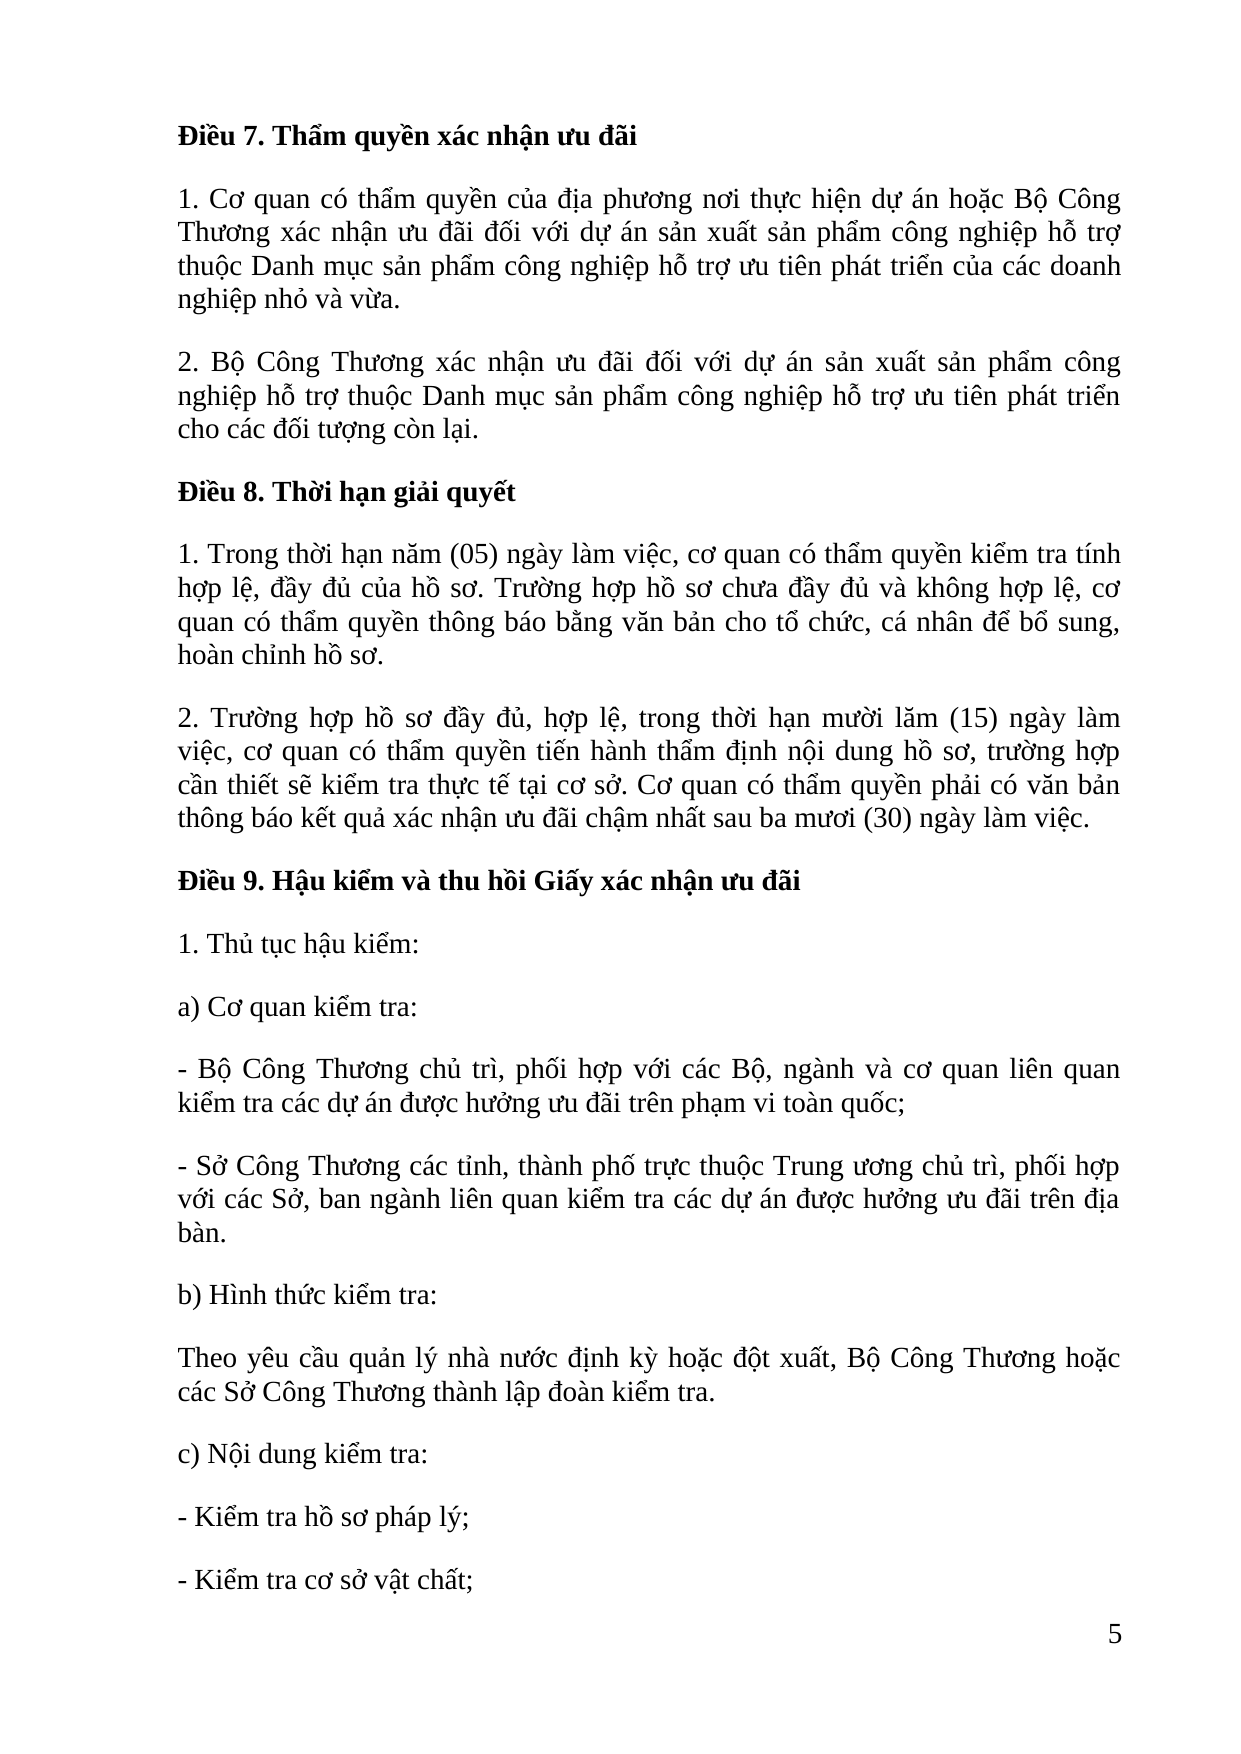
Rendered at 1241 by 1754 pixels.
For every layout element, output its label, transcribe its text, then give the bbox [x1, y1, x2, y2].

text Điều 9. Hậu kiểm và thu hồi Giấy xác nhận ưu đãi [177, 863, 1122, 897]
text - Bộ Công Thương chủ trì, phối hợp với các Bộ, ngành và cơ quan liên quan kiểm tra các dự án được hưởng ưu đãi trên phạm vi toàn quốc; [177, 1051, 1122, 1118]
text - Sở Công Thương các tỉnh, thành phố trực thuộc Trung ương chủ trì, phối hợp với các Sở, ban ngành liên quan kiểm tra các dự án được hưởng ưu đãi trên địa bàn. [177, 1148, 1122, 1248]
text Điều 7. Thẩm quyền xác nhận ưu đãi [177, 118, 1122, 152]
text 1. Trong thời hạn năm (05) ngày làm việc, cơ quan có thẩm quyền kiểm tra tính hợp lệ, đầy đủ của hồ sơ. Trường hợp hồ sơ chưa đầy đủ và không hợp lệ, cơ quan có thẩm quyền thông báo bằng văn bản cho tổ chức, cá nhân để bổ sung, hoàn chỉnh hồ sơ. [177, 537, 1122, 671]
text b) Hình thức kiểm tra: [177, 1277, 1122, 1311]
text - Kiểm tra cơ sở vật chất; [177, 1562, 1122, 1595]
text 2. Trường hợp hồ sơ đầy đủ, hợp lệ, trong thời hạn mười lăm (15) ngày làm việc, cơ quan có thẩm quyền tiến hành thẩm định nội dung hồ sơ, trường hợp cần thiết sẽ kiểm tra thực tế tại cơ sở. Cơ quan có thẩm quyền phải có văn bản thông báo kết quả xác nhận ưu đãi chậm nhất sau ba mươi (30) ngày làm việc. [177, 700, 1122, 834]
text c) Nội dung kiểm tra: [177, 1436, 1122, 1470]
text 1. Thủ tục hậu kiểm: [177, 926, 1122, 959]
text Theo yêu cầu quản lý nhà nước định kỳ hoặc đột xuất, Bộ Công Thương hoặc các Sở Công Thương thành lập đoàn kiểm tra. [177, 1340, 1122, 1407]
text Điều 8. Thời hạn giải quyết [177, 474, 1122, 507]
text a) Cơ quan kiểm tra: [177, 989, 1122, 1022]
text 1. Cơ quan có thẩm quyền của địa phương nơi thực hiện dự án hoặc Bộ Công Thương xác nhận ưu đãi đối với dự án sản xuất sản phẩm công nghiệp hỗ trợ thuộc Danh mục sản phẩm công nghiệp hỗ trợ ưu tiên phát triển của các doanh nghiệp nhỏ và vừa. [177, 181, 1122, 315]
text 2. Bộ Công Thương xác nhận ưu đãi đối với dự án sản xuất sản phẩm công nghiệp hỗ trợ thuộc Danh mục sản phẩm công nghiệp hỗ trợ ưu tiên phát triển cho các đối tượng còn lại. [177, 344, 1122, 445]
text - Kiểm tra hồ sơ pháp lý; [177, 1499, 1122, 1533]
